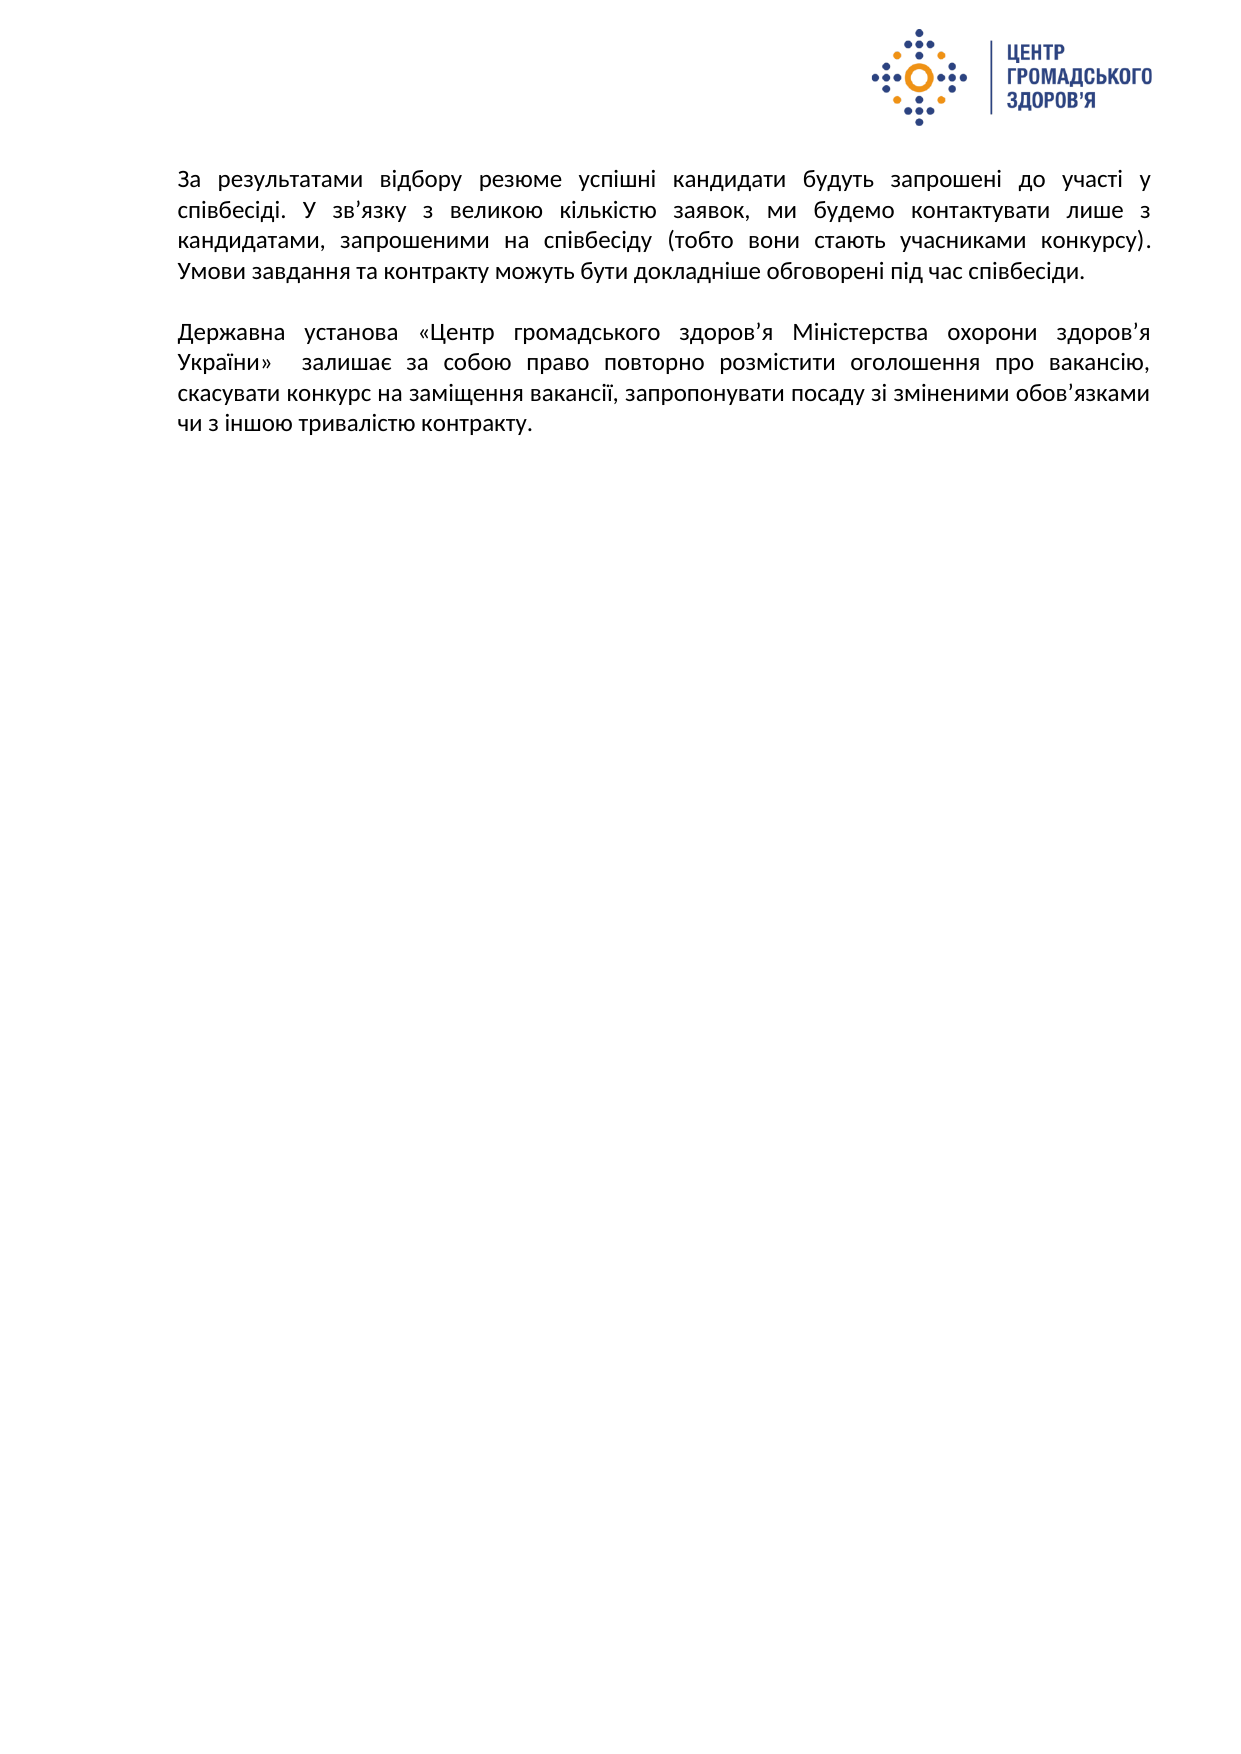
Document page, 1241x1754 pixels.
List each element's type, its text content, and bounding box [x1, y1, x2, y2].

picture [871, 29, 1152, 126]
text Державна установа «Центр громадського здоров’я Міністерства охорони здоров’я України» залишає за собою право повторно розмістити оголошення про вакансію, скасувати конкурс на заміщення вакансії, запропонувати посаду зі зміненими обов’язками чи з іншою тривалістю контракту. [177, 316, 1152, 438]
text За результатами відбору резюме успішні кандидати будуть запрошені до участі у співбесіді. У зв’язку з великою кількістю заявок, ми будемо контактувати лише з кандидатами, запрошеними на співбесіду (тобто вони стають учасниками конкурсу). Умови завдання та контракту можуть бути докладніше обговорені під час співбесіди. [177, 163, 1152, 286]
